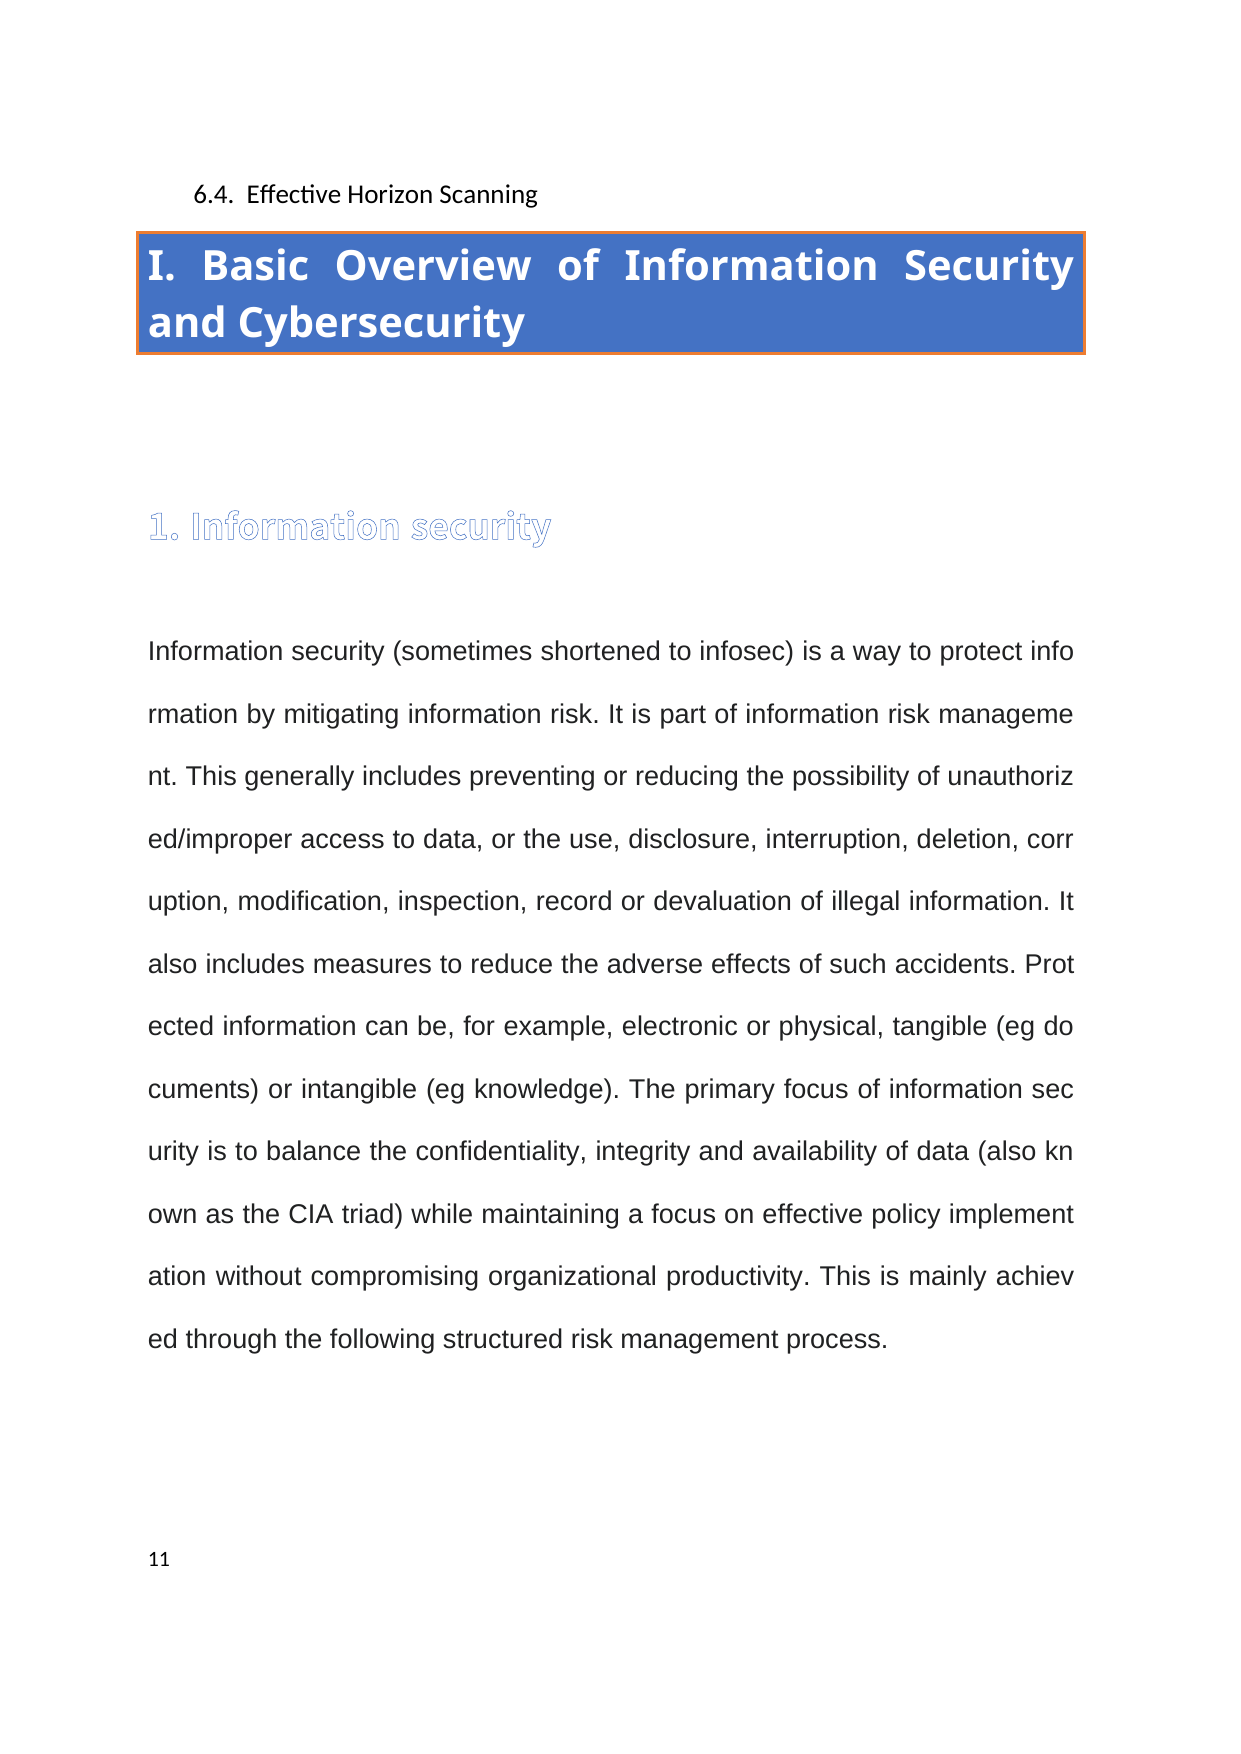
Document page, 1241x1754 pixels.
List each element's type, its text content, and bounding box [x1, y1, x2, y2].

text 6.4. Effective Horizon Scanning [148, 177, 1075, 210]
text Information security (sometimes shortened to infosec) is a way to protect information by mitigating information risk. It is part of information risk management. This generally includes preventing or reducing the possibility of unauthorized/improper access to data, or the use, disclosure, interruption, deletion, corruption, modification, inspection, record or devaluation of illegal information. It also includes measures to reduce the adverse effects of such accidents. Protected information can be, for example, electronic or physical, tangible (eg documents) or intangible (eg knowledge). The primary focus of information security is to balance the confidentiality, integrity and availability of data (also known as the CIA triad) while maintaining a focus on effective policy implementation without compromising organizational productivity. This is mainly achieved through the following structured risk management process. [148, 635, 1075, 1354]
subtitle I. Basic Overview of Information Security and Cybersecurity [139, 234, 1083, 352]
subtitle 1. Information security [148, 498, 1075, 549]
